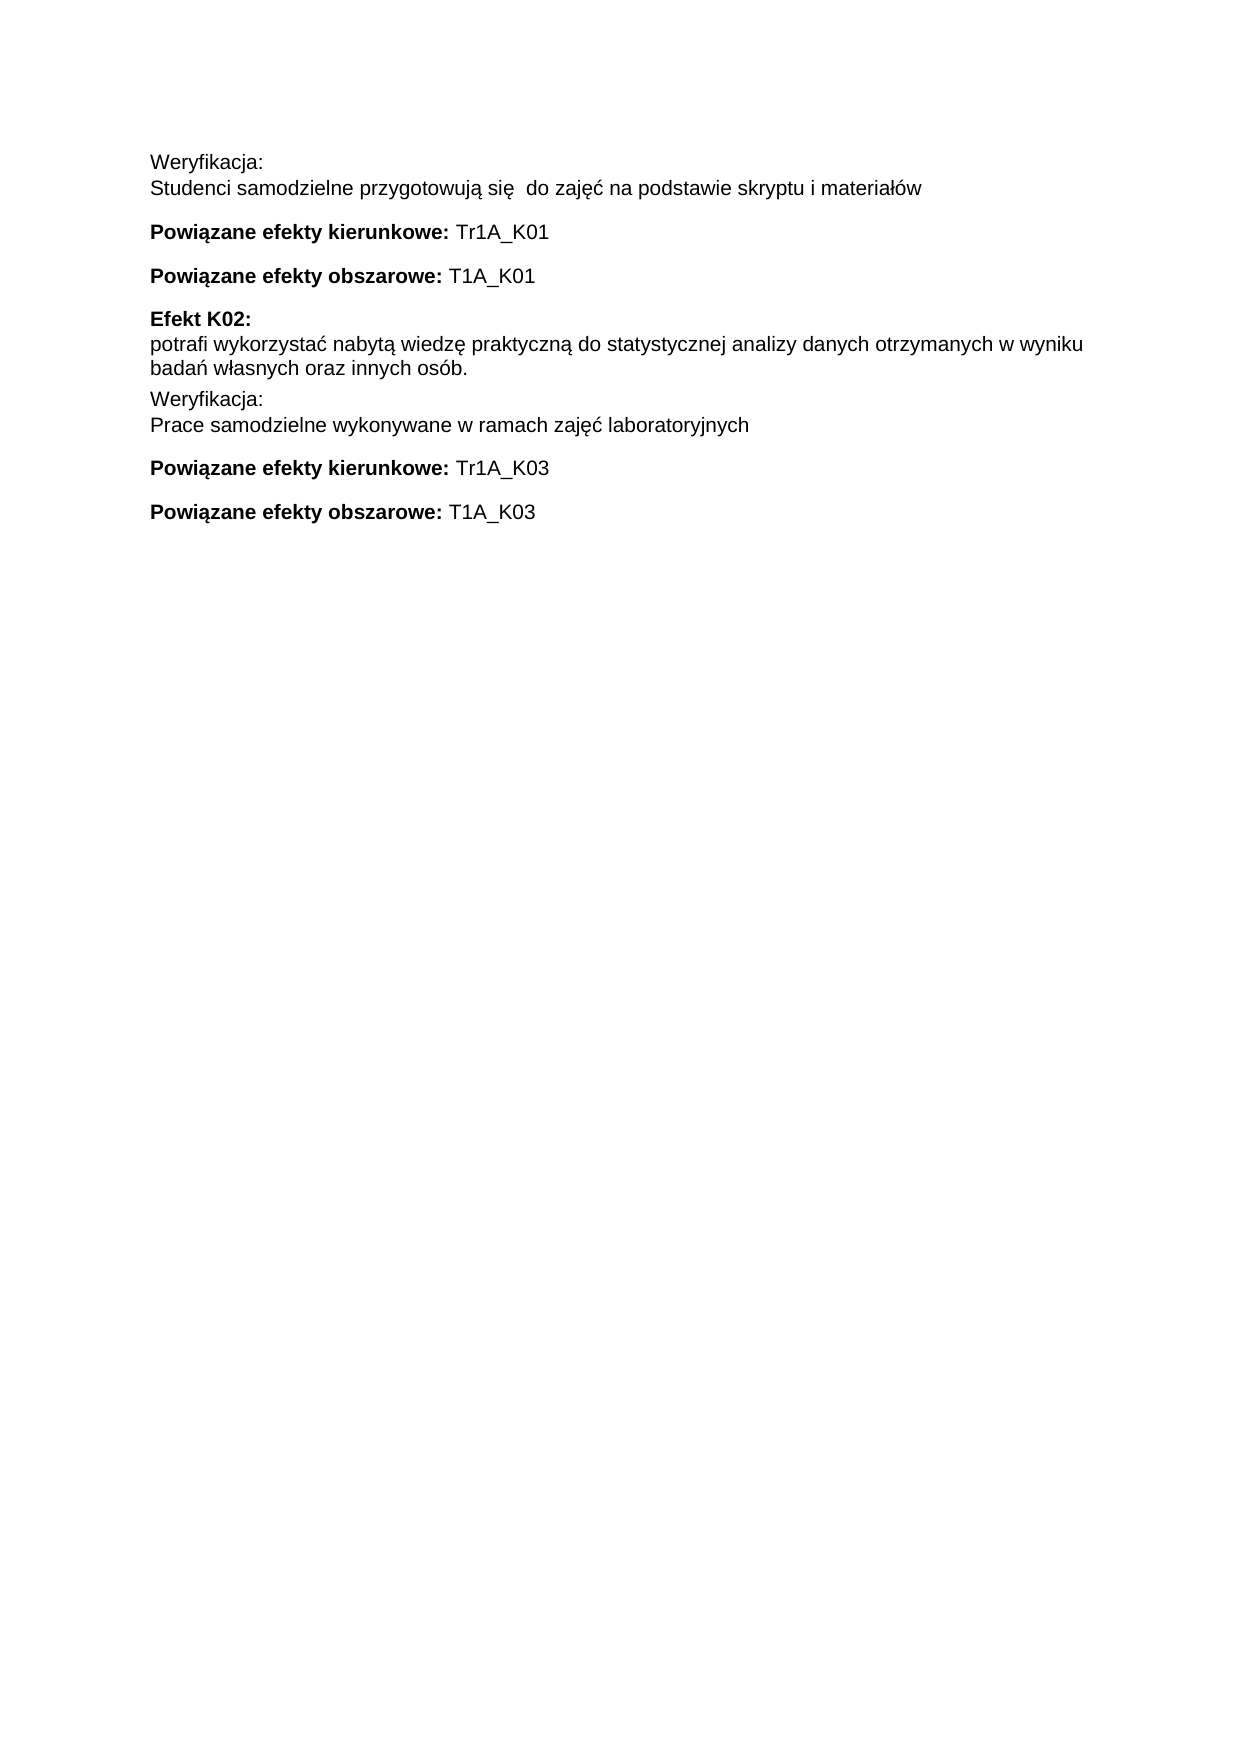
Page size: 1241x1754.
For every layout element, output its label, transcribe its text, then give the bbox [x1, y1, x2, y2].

text Powiązane efekty obszarowe: T1A_K03 [150, 500, 1090, 524]
text Powiązane efekty kierunkowe: Tr1A_K01 [150, 220, 1090, 244]
text Efekt K02: [150, 307, 1090, 331]
text Weryfikacja: [150, 150, 1090, 174]
text Weryfikacja: [150, 386, 1090, 410]
text Powiązane efekty kierunkowe: Tr1A_K03 [150, 456, 1090, 480]
text Studenci samodzielne przygotowują się do zajęć na podstawie skryptu i materiałów [150, 176, 1090, 200]
text Powiązane efekty obszarowe: T1A_K01 [150, 263, 1090, 287]
text potrafi wykorzystać nabytą wiedzę praktyczną do statystycznej analizy danych otrzymanych w wyniku badań własnych oraz innych osób. [150, 332, 1090, 380]
text Prace samodzielne wykonywane w ramach zajęć laboratoryjnych [150, 412, 1090, 436]
